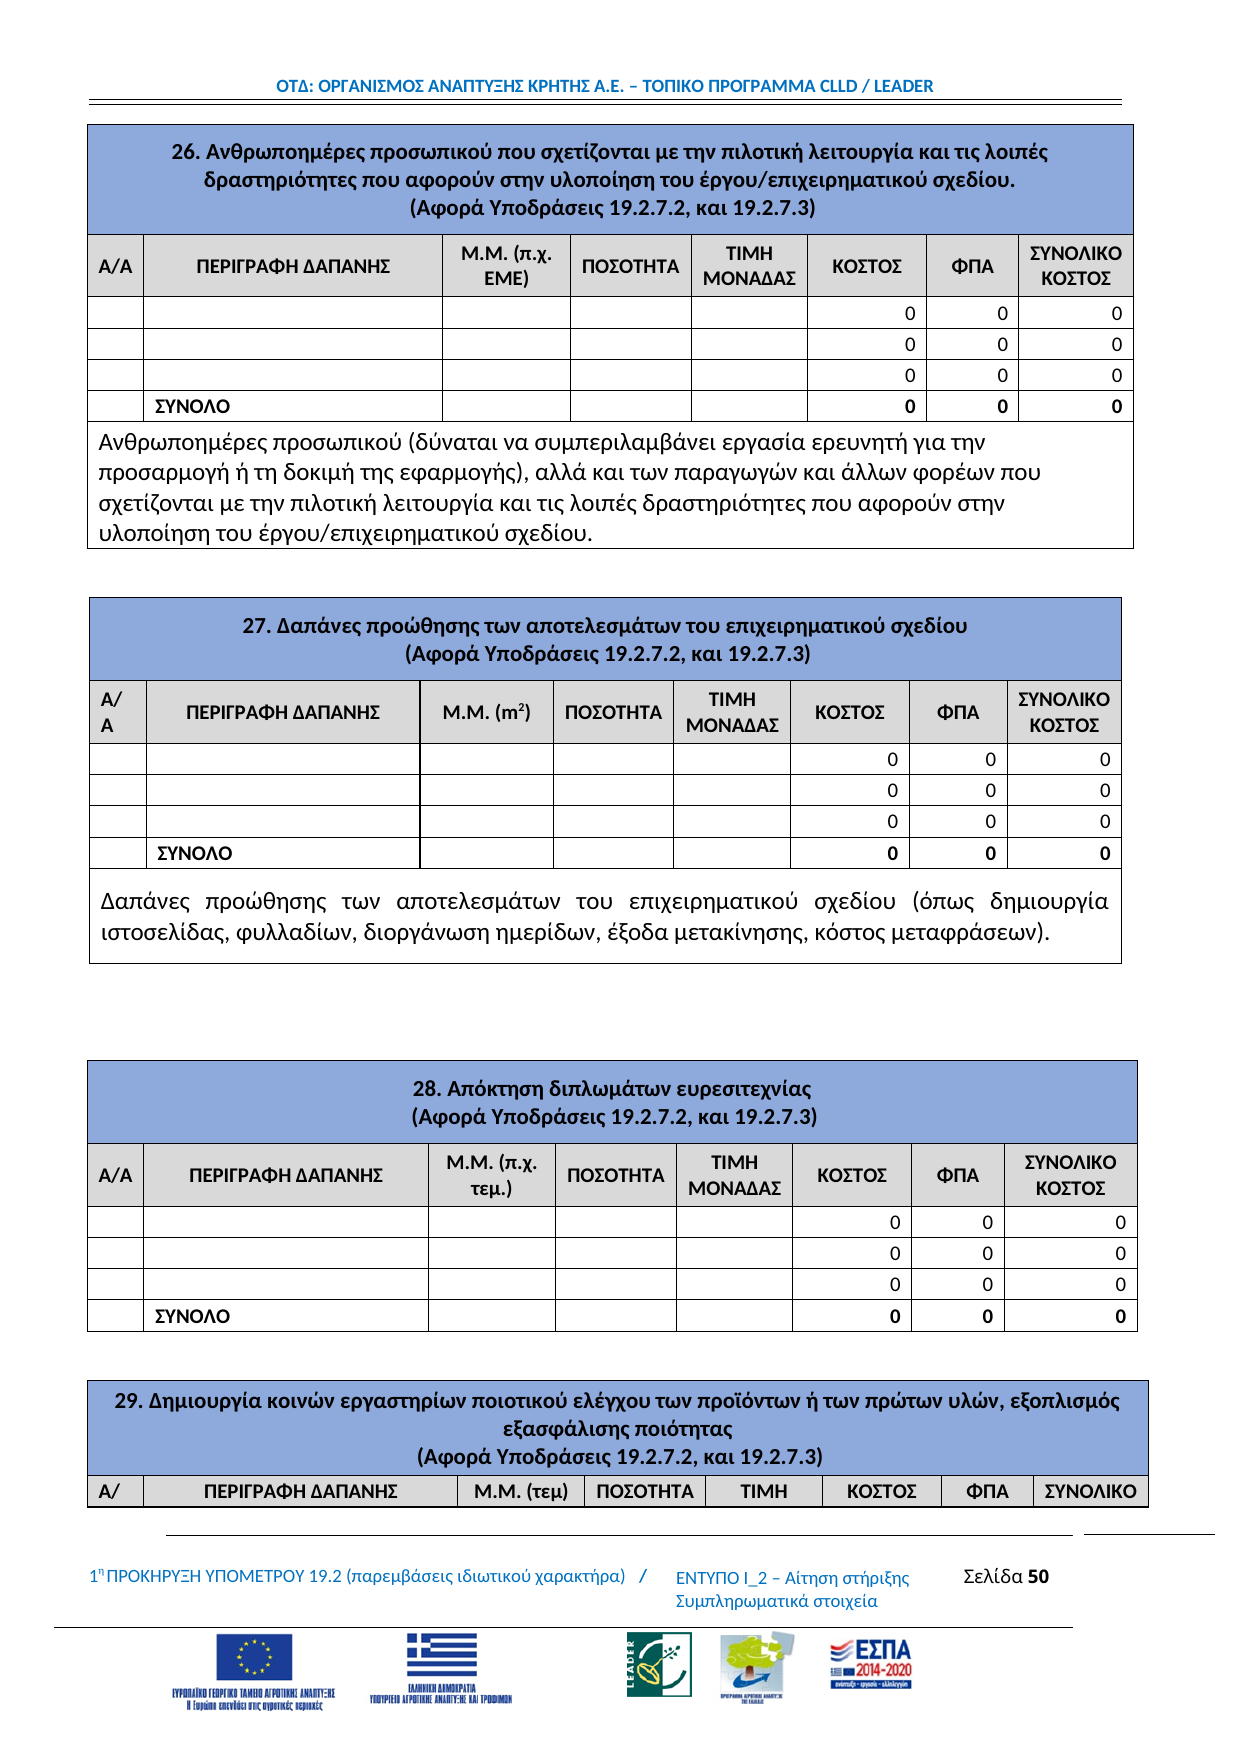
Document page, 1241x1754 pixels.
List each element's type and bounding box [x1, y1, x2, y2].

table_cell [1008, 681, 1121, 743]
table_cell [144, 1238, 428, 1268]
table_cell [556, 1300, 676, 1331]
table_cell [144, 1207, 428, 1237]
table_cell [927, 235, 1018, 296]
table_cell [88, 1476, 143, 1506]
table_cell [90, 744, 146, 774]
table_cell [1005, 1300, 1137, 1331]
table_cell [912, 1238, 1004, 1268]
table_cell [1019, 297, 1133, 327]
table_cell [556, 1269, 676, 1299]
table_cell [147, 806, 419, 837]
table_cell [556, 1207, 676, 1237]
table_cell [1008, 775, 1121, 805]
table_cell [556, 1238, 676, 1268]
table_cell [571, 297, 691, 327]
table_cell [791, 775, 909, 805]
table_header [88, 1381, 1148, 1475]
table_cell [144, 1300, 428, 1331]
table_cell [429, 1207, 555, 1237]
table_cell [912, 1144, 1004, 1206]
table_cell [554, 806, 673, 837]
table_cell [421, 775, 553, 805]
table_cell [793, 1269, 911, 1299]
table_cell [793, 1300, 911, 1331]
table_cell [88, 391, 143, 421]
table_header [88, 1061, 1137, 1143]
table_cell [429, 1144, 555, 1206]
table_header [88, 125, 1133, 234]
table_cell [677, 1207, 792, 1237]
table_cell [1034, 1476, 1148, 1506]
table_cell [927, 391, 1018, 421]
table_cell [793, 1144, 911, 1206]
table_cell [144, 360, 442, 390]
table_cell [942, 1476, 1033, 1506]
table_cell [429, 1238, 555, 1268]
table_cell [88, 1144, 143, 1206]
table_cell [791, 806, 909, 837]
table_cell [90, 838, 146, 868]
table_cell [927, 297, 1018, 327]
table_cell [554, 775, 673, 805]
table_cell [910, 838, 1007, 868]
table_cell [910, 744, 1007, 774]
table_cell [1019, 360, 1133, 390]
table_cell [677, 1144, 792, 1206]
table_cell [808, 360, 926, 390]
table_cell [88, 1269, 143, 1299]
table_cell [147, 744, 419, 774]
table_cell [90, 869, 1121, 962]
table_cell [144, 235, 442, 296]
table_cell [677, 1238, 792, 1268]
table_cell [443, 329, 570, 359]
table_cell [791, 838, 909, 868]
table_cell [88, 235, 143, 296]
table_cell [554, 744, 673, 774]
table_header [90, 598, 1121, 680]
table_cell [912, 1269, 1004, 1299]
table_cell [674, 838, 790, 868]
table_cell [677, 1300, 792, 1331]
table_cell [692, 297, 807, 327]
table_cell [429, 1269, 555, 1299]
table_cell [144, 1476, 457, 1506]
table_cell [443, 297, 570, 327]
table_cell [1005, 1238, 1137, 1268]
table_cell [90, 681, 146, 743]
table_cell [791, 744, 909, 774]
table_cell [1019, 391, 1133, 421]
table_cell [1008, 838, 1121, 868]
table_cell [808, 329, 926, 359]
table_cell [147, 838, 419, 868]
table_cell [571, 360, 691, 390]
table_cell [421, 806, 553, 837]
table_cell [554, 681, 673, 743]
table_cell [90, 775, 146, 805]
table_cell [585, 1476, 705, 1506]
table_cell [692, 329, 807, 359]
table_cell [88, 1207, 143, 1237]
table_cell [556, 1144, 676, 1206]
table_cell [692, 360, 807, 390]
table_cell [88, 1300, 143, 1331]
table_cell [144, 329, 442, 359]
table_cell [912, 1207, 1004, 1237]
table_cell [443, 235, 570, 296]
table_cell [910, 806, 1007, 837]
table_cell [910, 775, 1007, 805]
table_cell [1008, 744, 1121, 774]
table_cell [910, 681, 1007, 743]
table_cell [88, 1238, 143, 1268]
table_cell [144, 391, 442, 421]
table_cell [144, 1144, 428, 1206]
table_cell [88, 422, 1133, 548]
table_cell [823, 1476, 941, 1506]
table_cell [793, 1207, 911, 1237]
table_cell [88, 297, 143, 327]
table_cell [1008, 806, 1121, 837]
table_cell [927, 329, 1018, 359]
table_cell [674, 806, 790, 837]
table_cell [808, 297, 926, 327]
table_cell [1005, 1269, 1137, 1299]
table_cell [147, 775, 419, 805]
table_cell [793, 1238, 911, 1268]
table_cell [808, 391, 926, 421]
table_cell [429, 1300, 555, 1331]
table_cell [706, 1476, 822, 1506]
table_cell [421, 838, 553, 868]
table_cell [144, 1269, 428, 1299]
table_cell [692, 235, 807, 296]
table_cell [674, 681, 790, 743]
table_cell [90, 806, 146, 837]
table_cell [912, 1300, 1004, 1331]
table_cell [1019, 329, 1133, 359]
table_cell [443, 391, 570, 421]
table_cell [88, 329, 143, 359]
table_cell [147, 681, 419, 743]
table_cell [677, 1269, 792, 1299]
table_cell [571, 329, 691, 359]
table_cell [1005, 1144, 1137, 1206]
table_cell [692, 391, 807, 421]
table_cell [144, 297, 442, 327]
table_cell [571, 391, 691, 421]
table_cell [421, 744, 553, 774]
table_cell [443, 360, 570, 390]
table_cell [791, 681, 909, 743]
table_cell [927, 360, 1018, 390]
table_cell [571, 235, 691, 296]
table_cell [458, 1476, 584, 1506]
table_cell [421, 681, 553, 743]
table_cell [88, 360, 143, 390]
picture [168, 1628, 916, 1711]
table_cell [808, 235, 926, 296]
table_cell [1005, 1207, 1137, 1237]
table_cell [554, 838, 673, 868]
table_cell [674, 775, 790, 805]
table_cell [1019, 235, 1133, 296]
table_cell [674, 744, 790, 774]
